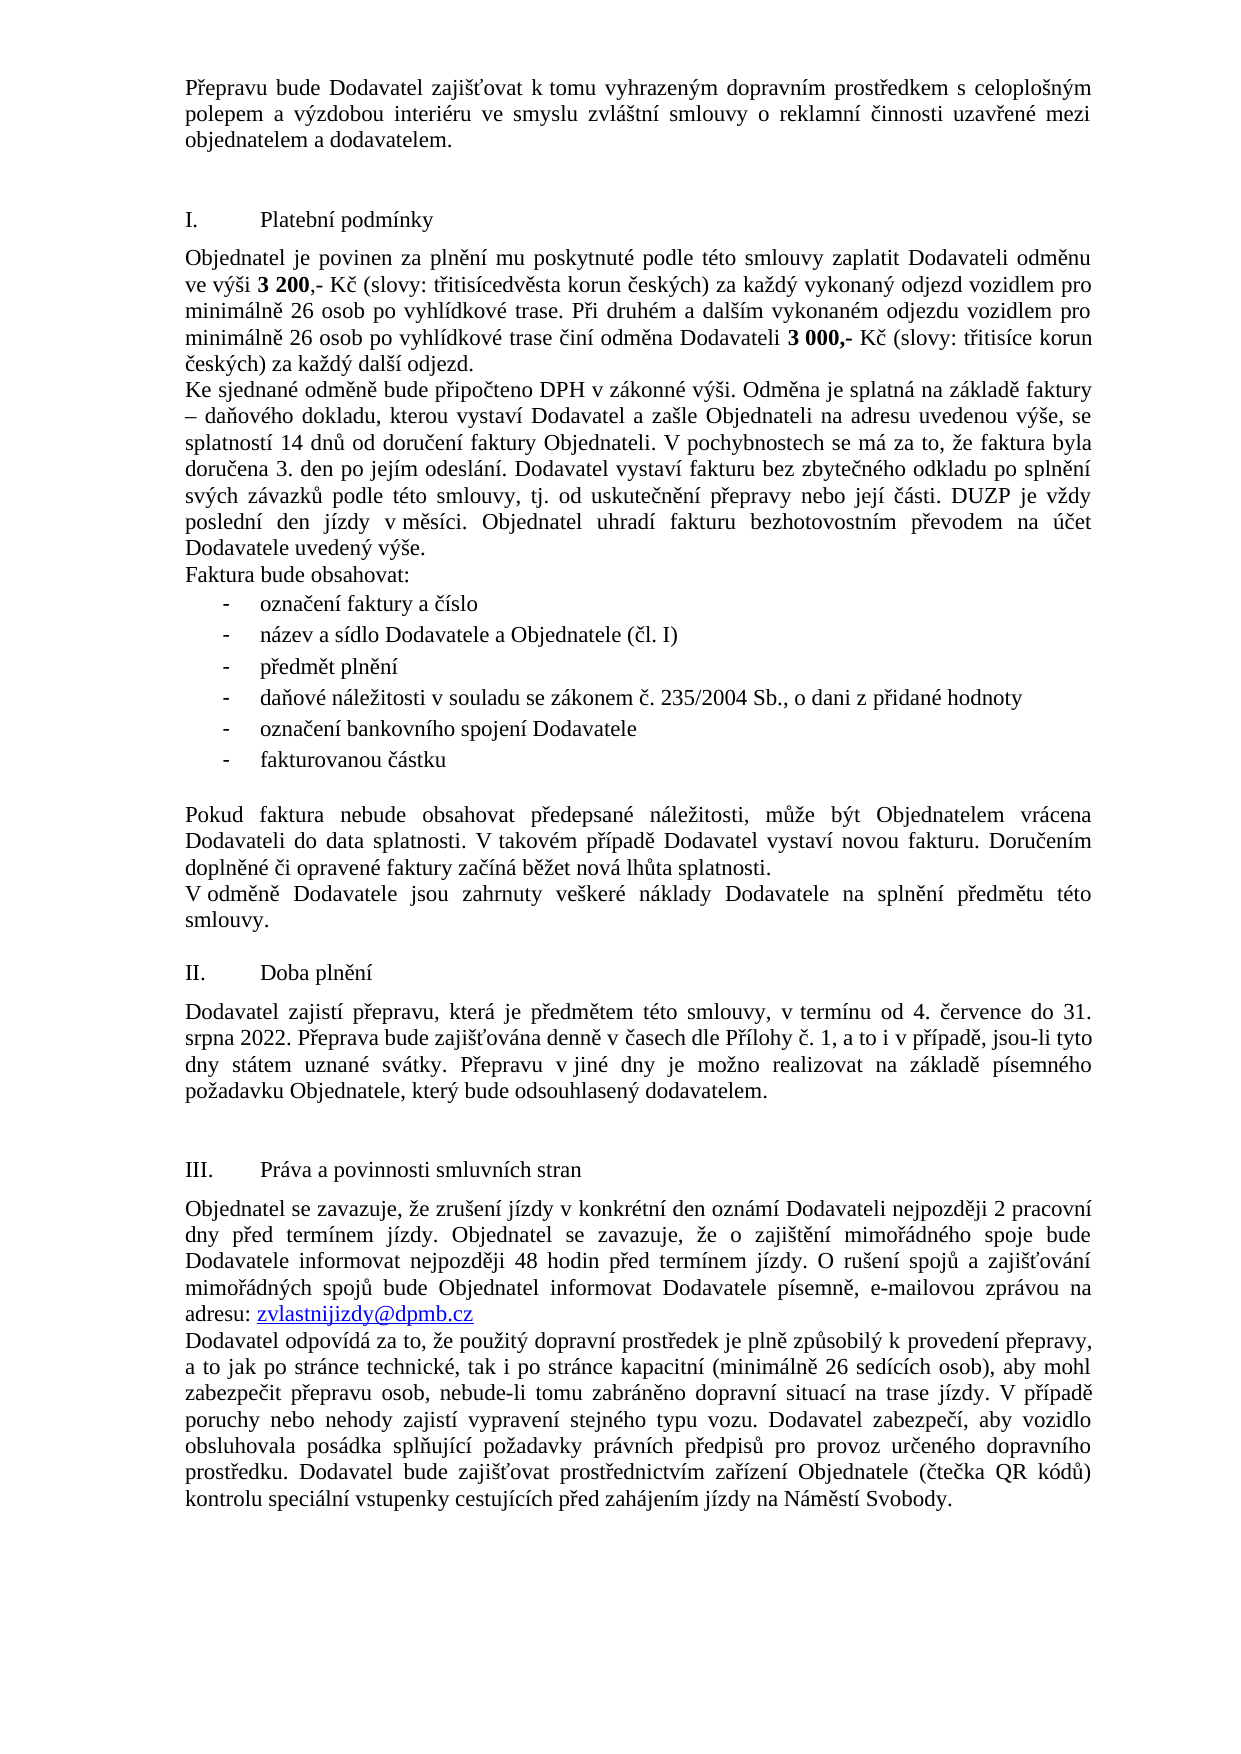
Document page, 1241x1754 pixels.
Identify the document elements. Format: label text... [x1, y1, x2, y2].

text Ke sjednané odměně bude připočteno DPH v zákonné výši. Odměna je splatná na základě faktury – daňového dokladu, kterou vystaví Dodavatel a zašle Objednateli na adresu uvedenou výše, se splatností 14 dnů od doručení faktury Objednateli. V pochybnostech se má za to, že faktura byla doručena 3. den po jejím odeslání. Dodavatel vystaví fakturu bez zbytečného odkladu po splnění svých závazků podle této smlouvy, tj. od uskutečnění přepravy nebo její části. DUZP je vždy poslední den jízdy v měsíci. Objednatel uhradí fakturu bezhotovostním převodem na účet Dodavatele uvedený výše. [185, 376, 1093, 561]
text Dodavatel zajistí přepravu, která je předmětem této smlouvy, v termínu od 4. července do 31. srpna 2022. Přeprava bude zajišťována denně v časech dle Přílohy č. 1, a to i v případě, jsou-li tyto dny státem uznané svátky. Přepravu v jiné dny je možno realizovat na základě písemného požadavku Objednatele, který bude odsouhlasený dodavatelem. [185, 998, 1093, 1103]
list označení faktury a číslo [222, 587, 1093, 618]
list předmět plnění [222, 649, 1093, 681]
list označení bankovního spojení Dodavatele [222, 712, 1093, 743]
text V odměně Dodavatele jsou zahrnuty veškeré náklady Dodavatele na splnění předmětu této smlouvy. [185, 880, 1093, 933]
list Práva a povinnosti smluvních stran [185, 1156, 1093, 1182]
text Pokud faktura nebude obsahovat předepsané náležitosti, může být Objednatelem vrácena Dodavateli do data splatnosti. V takovém případě Dodavatel vystaví novou fakturu. Doručením doplněné či opravené faktury začíná běžet nová lhůta splatnosti. [185, 801, 1093, 880]
text Objednatel se zavazuje, že zrušení jízdy v konkrétní den oznámí Dodavateli nejpozději 2 pracovní dny před termínem jízdy. Objednatel se zavazuje, že o zajištění mimořádného spoje bude Dodavatele informovat nejpozději 48 hodin před termínem jízdy. O rušení spojů a zajišťování mimořádných spojů bude Objednatel informovat Dodavatele písemně, e-mailovou zprávou na adresu: zvlastnijizdy@dpmb.cz [185, 1195, 1093, 1327]
list název a sídlo Dodavatele a Objednatele (čl. I) [222, 618, 1093, 649]
text Objednatel je povinen za plnění mu poskytnuté podle této smlouvy zaplatit Dodavateli odměnu ve výši 3 200,- Kč (slovy: třitisícedvěsta korun českých) za každý vykonaný odjezd vozidlem pro minimálně 26 osob po vyhlídkové trase. Při druhém a dalším vykonaném odjezdu vozidlem pro minimálně 26 osob po vyhlídkové trase činí odměna Dodavateli 3 000,- Kč (slovy: třitisíce korun českých) za každý další odjezd. [185, 244, 1093, 376]
list fakturovanou částku [222, 743, 1093, 774]
list Doba plnění [185, 959, 1093, 985]
text Faktura bude obsahovat: [185, 561, 1093, 587]
list daňové náležitosti v souladu se zákonem č. 235/2004 Sb., o dani z přidané hodnoty [222, 681, 1093, 712]
text Přepravu bude Dodavatel zajišťovat k tomu vyhrazeným dopravním prostředkem s celoplošným polepem a výzdobou interiéru ve smyslu zvláštní smlouvy o reklamní činnosti uzavřené mezi objednatelem a dodavatelem. [185, 74, 1093, 153]
list Platební podmínky [185, 206, 1093, 232]
text Dodavatel odpovídá za to, že použitý dopravní prostředek je plně způsobilý k provedení přepravy, a to jak po stránce technické, tak i po stránce kapacitní (minimálně 26 sedících osob), aby mohl zabezpečit přepravu osob, nebude-li tomu zabráněno dopravní situací na trase jízdy. V případě poruchy nebo nehody zajistí vypravení stejného typu vozu. Dodavatel zabezpečí, aby vozidlo obsluhovala posádka splňující požadavky právních předpisů pro provoz určeného dopravního prostředku. Dodavatel bude zajišťovat prostřednictvím zařízení Objednatele (čtečka QR kódů) kontrolu speciální vstupenky cestujících před zahájením jízdy na Náměstí Svobody. [185, 1327, 1093, 1511]
